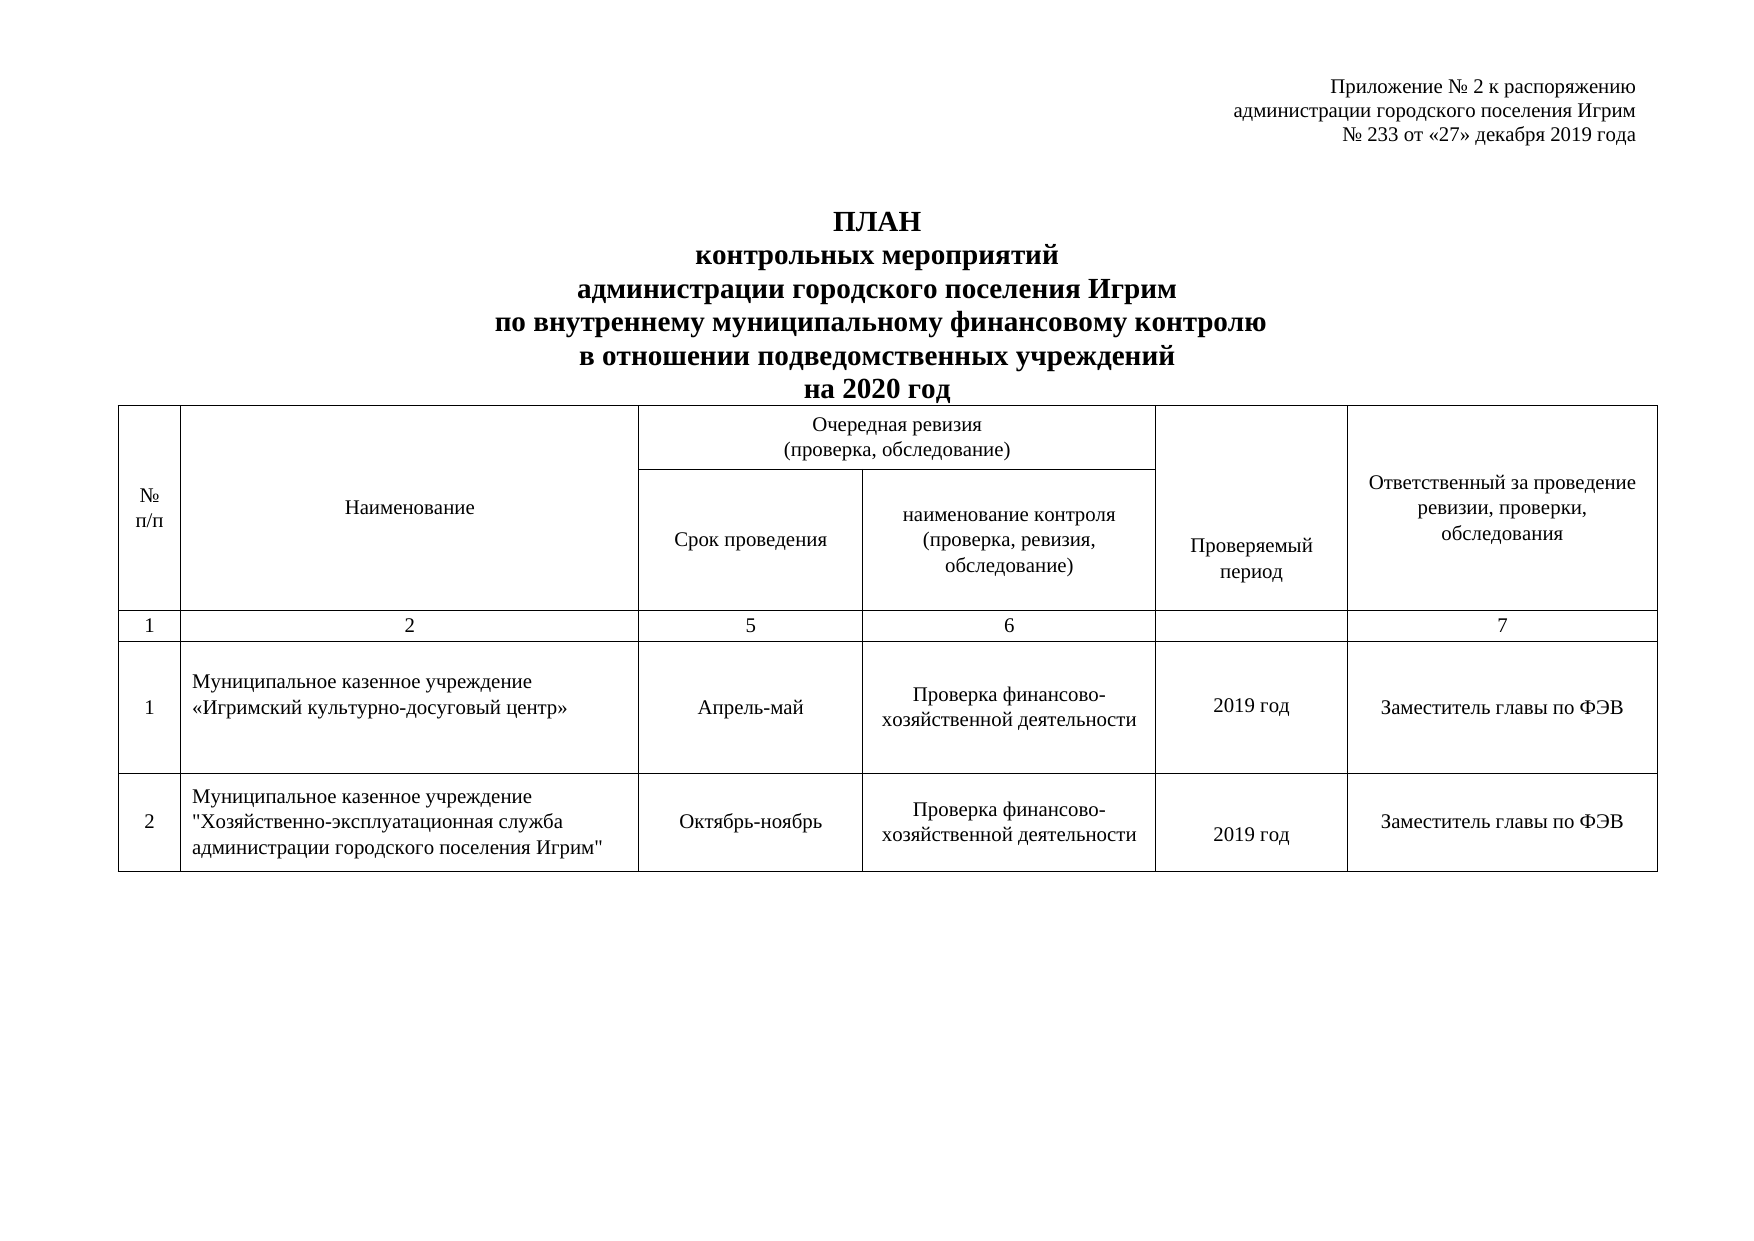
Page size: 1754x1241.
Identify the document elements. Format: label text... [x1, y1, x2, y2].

table_cell 2 [181, 611, 638, 641]
table_cell Заместитель главы по ФЭВ [1348, 642, 1657, 772]
table_cell 2019 год [1156, 774, 1347, 871]
table_cell Проверка финансово-хозяйственной деятельности [863, 642, 1155, 772]
table_cell 1 [119, 642, 180, 772]
table_header Наименование [181, 406, 638, 610]
table_cell [1156, 611, 1347, 641]
text администрации городского поселения Игрим [118, 98, 1636, 122]
text контрольных мероприятий [118, 237, 1636, 271]
table_cell Заместитель главы по ФЭВ [1348, 774, 1657, 871]
text на 2020 год [118, 371, 1636, 405]
table_cell 1 [119, 611, 180, 641]
text по внутреннему муниципальному финансовому контролю [118, 304, 1636, 338]
table_cell 7 [1348, 611, 1657, 641]
table_cell 2 [119, 774, 180, 871]
table_cell Апрель-май [639, 642, 862, 772]
table_cell 6 [863, 611, 1155, 641]
table_header Проверяемый период [1156, 406, 1347, 610]
text № 233 от «27» декабря 2019 года [118, 122, 1636, 146]
table_cell Муниципальное казенное учреждение «Игримский культурно-досуговый центр» [181, 642, 638, 772]
table_cell 5 [639, 611, 862, 641]
table_cell 2019 год [1156, 642, 1347, 772]
table_cell Срок проведения [639, 470, 862, 610]
table_cell Проверка финансово-хозяйственной деятельности [863, 774, 1155, 871]
text в отношении подведомственных учреждений [118, 338, 1636, 371]
text администрации городского поселения Игрим [118, 271, 1636, 304]
table_cell Муниципальное казенное учреждение "Хозяйственно-эксплуатационная служба администрации городского поселения Игрим" [181, 774, 638, 871]
table_cell Октябрь-ноябрь [639, 774, 862, 871]
table_header Очередная ревизия (проверка, обследование) [639, 406, 1155, 469]
text ПЛАН [118, 204, 1636, 237]
text Приложение № 2 к распоряжению [118, 74, 1636, 98]
table_cell наименование контроля (проверка, ревизия, обследование) [863, 470, 1155, 610]
table_header № п/п [119, 406, 180, 610]
table_header Ответственный за проведение ревизии, проверки, обследования [1348, 406, 1657, 610]
